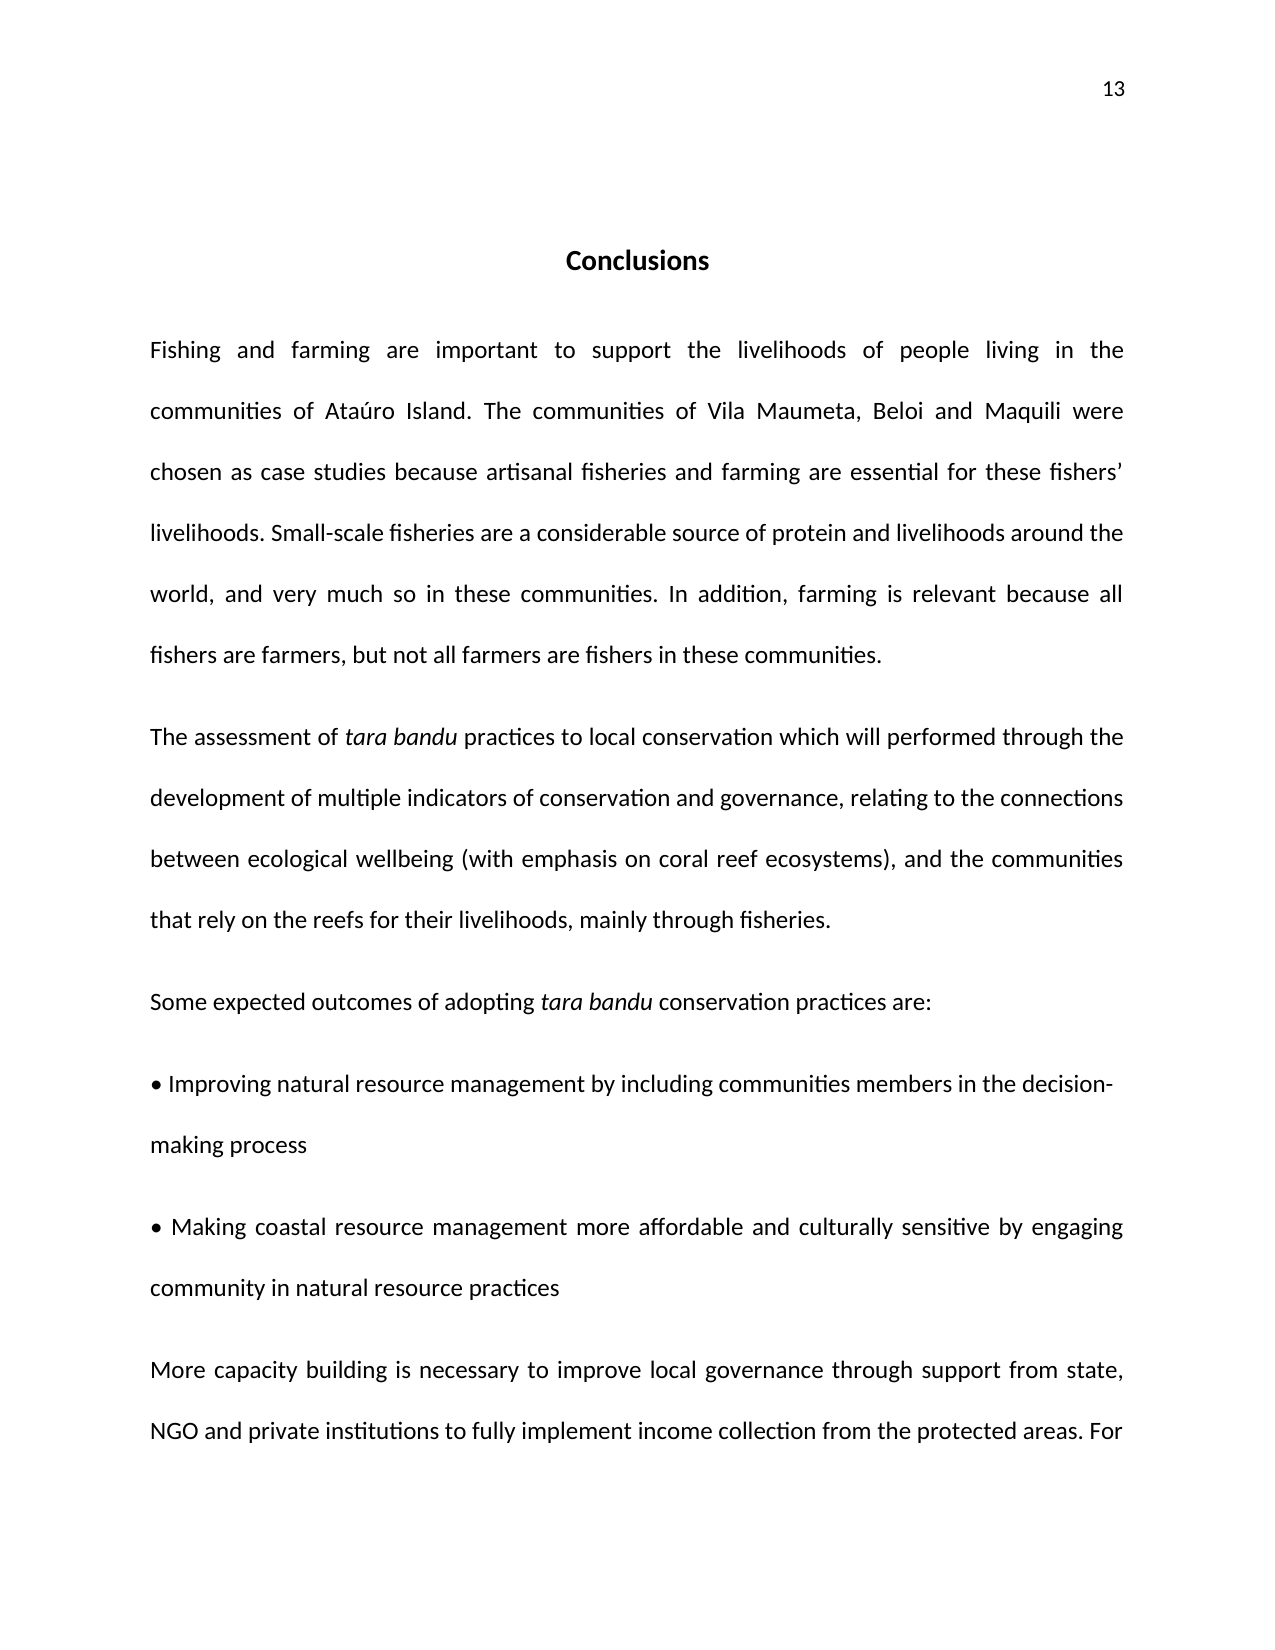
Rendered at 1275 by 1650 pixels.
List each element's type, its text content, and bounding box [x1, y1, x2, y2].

text Fishing and farming are important to support the livelihoods of people living in the communities of Ataúro Island. The communities of Vila Maumeta, Beloi and Maquili were chosen as case studies because artisanal fisheries and farming are essential for these fishers’ livelihoods. Small-scale fisheries are a considerable source of protein and livelihoods around the world, and very much so in these communities. In addition, farming is relevant because all fishers are farmers, but not all farmers are fishers in these communities. [150, 334, 1125, 670]
text • Improving natural resource management by including communities members in the decision-making process [150, 1068, 1125, 1160]
text Conclusions [150, 242, 1125, 278]
text The assessment of tara bandu practices to local conservation which will performed through the development of multiple indicators of conservation and governance, relating to the connections between ecological wellbeing (with emphasis on coral reef ecosystems), and the communities that rely on the reefs for their livelihoods, mainly through fisheries. [150, 721, 1125, 935]
text Some expected outcomes of adopting tara bandu conservation practices are: [150, 986, 1125, 1017]
text • Making coastal resource management more affordable and culturally sensitive by engaging community in natural resource practices [150, 1211, 1125, 1303]
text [150, 1354, 1125, 1446]
